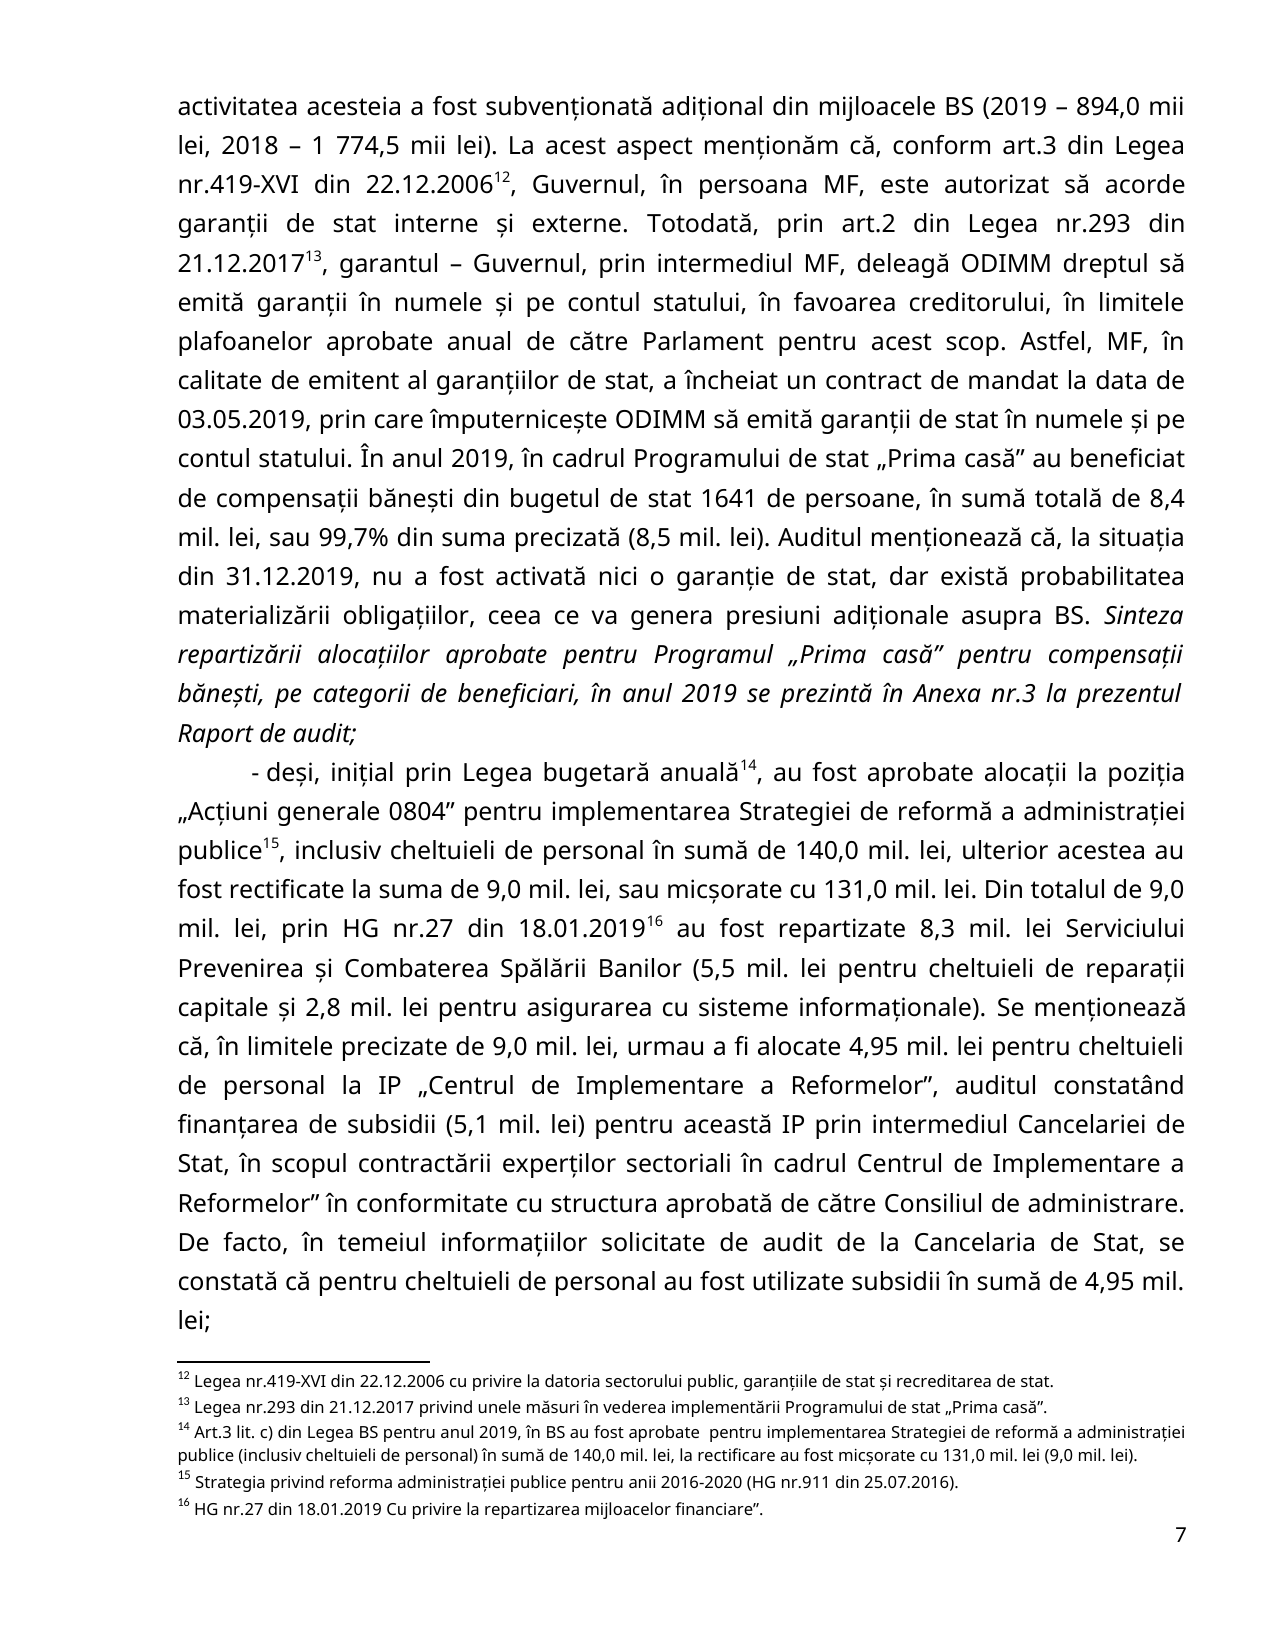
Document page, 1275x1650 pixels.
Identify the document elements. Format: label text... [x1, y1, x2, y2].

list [177, 89, 1186, 749]
list deși, inițial prin Legea bugetară anuală, au fost aprobate alocații la poziția „Acțiuni generale 0804” pentru implementarea Strategiei de reformă a administrației publice, inclusiv cheltuieli de personal în sumă de 140,0 mil. lei, ulterior acestea au fost rectificate la suma de 9,0 mil. lei, sau micșorate cu 131,0 mil. lei. Din totalul de 9,0 mil. lei, prin HG nr.27 din 18.01.2019 au fost repartizate 8,3 mil. lei Serviciului Prevenirea și Combaterea Spălării Banilor (5,5 mil. lei pentru cheltuieli de reparații capitale și 2,8 mil. lei pentru asigurarea cu sisteme informaționale). Se menționează că, în limitele precizate de 9,0 mil. lei, urmau a fi alocate 4,95 mil. lei pentru cheltuieli de personal la IP „Centrul de Implementare a Reformelor”, auditul constatând finanțarea de subsidii (5,1 mil. lei) pentru această IP prin intermediul Cancelariei de Stat, în scopul contractării experților sectoriali în cadrul Centrul de Implementare a Reformelor” în conformitate cu structura aprobată de către Consiliul de administrare. De facto, în temeiul informațiilor solicitate de audit de la Cancelaria de Stat, se constată că pentru cheltuieli de personal au fost utilizate subsidii în sumă de 4,95 mil. lei; [177, 754, 1186, 1337]
